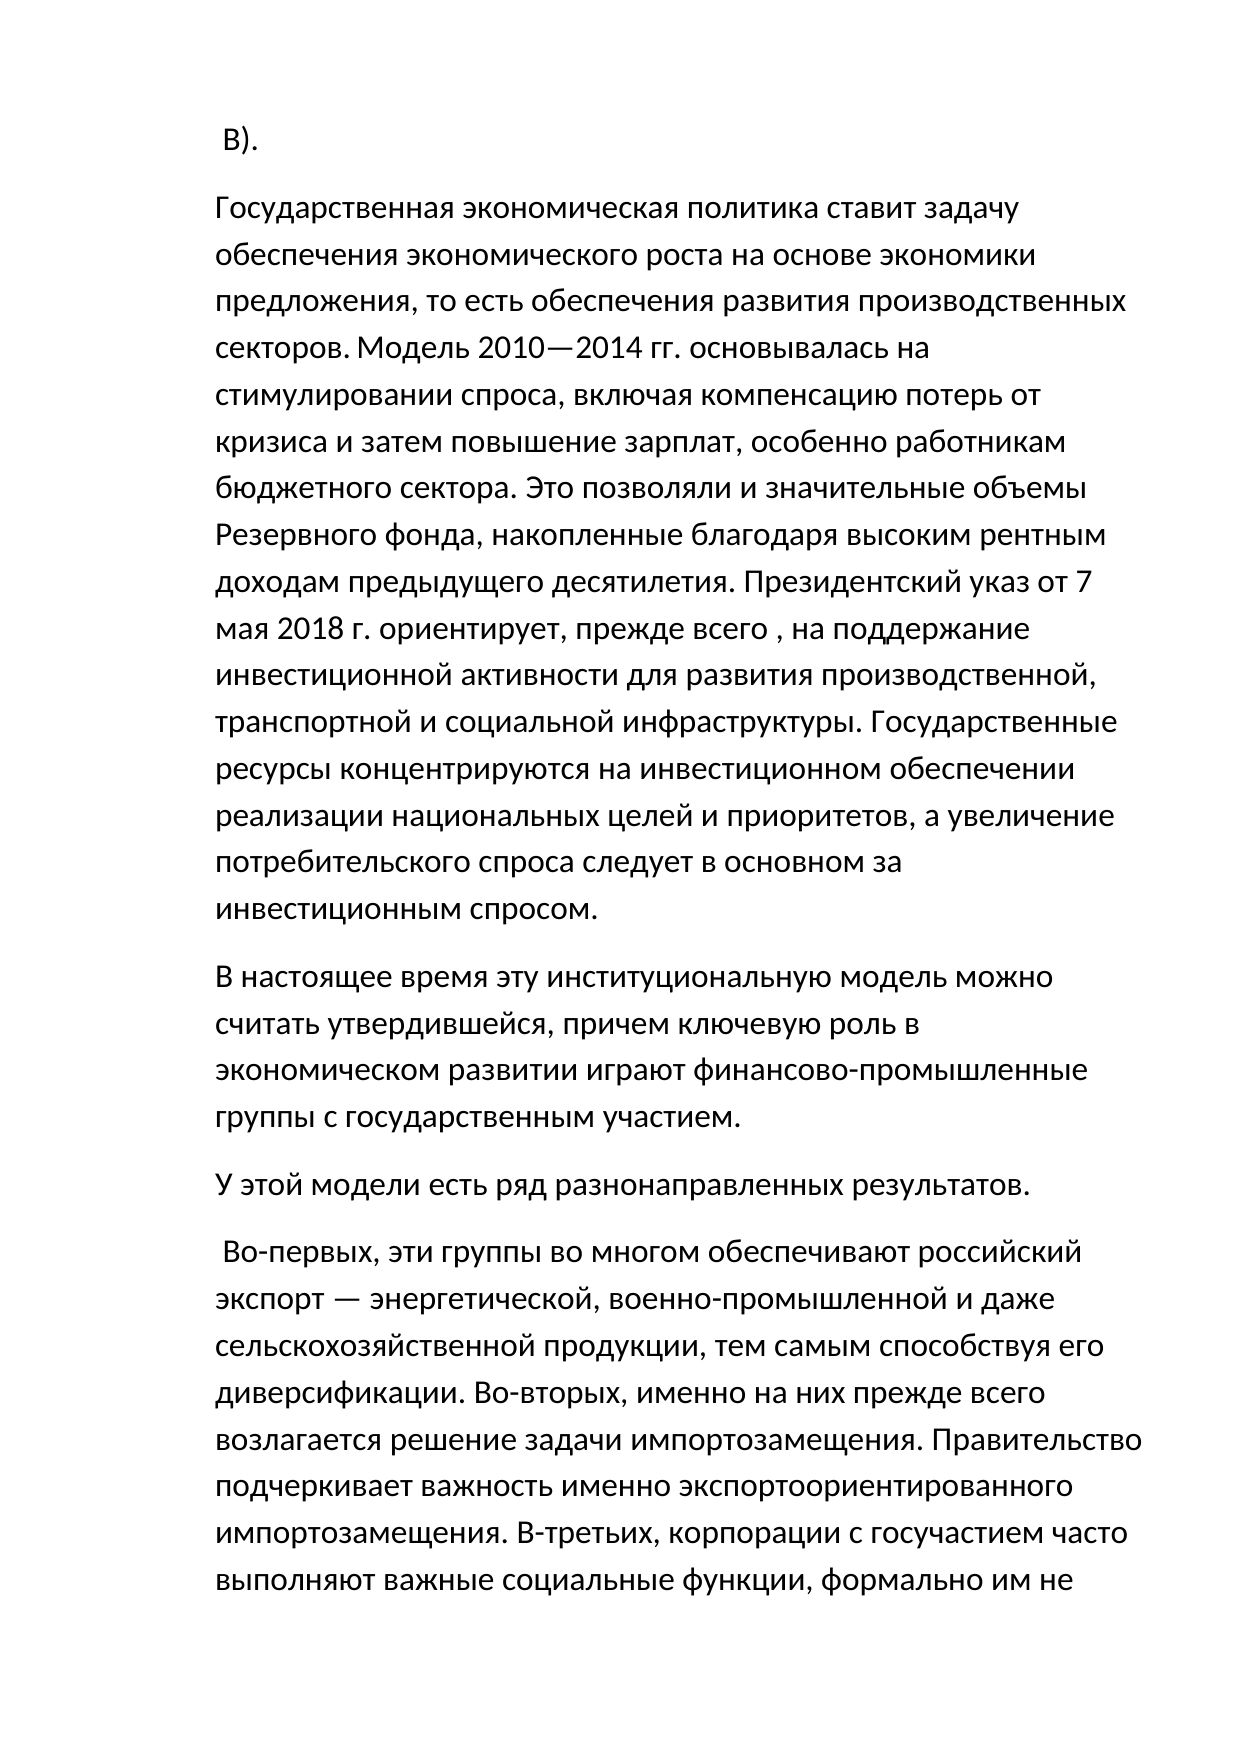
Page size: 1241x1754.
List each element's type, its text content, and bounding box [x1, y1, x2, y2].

text В настоящее время эту институциональную модель можно считать утвердившейся, причем ключевую роль в экономическом развитии играют финансово-промышленные группы с государственным участием. [215, 955, 1152, 1136]
text У этой модели есть ряд разнонаправленных результатов. [215, 1163, 1152, 1203]
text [215, 1230, 1152, 1598]
text В). [215, 118, 1152, 159]
text Государственная экономическая политика ставит задачу обеспечения экономического роста на основе экономики предложения, то есть обеспечения развития производственных секторов. Модель 2010—2014 гг. основывалась на стимулировании спроса, включая компенсацию потерь от кризиса и затем повышение зарплат, особенно работникам бюджетного сектора. Это позволяли и значительные объемы Резервного фонда, накопленные благодаря высоким рентным доходам предыдущего десятилетия. Президентский указ от 7 мая 2018 г. ориентирует, прежде всего , на поддержание инвестиционной активности для развития производственной, транспортной и социальной инфраструктуры. Государственные ресурсы концентрируются на инвестиционном обеспечении реализации национальных целей и приоритетов, а увеличение потребительского спроса следует в основном за инвестиционным спросом. [215, 186, 1152, 928]
